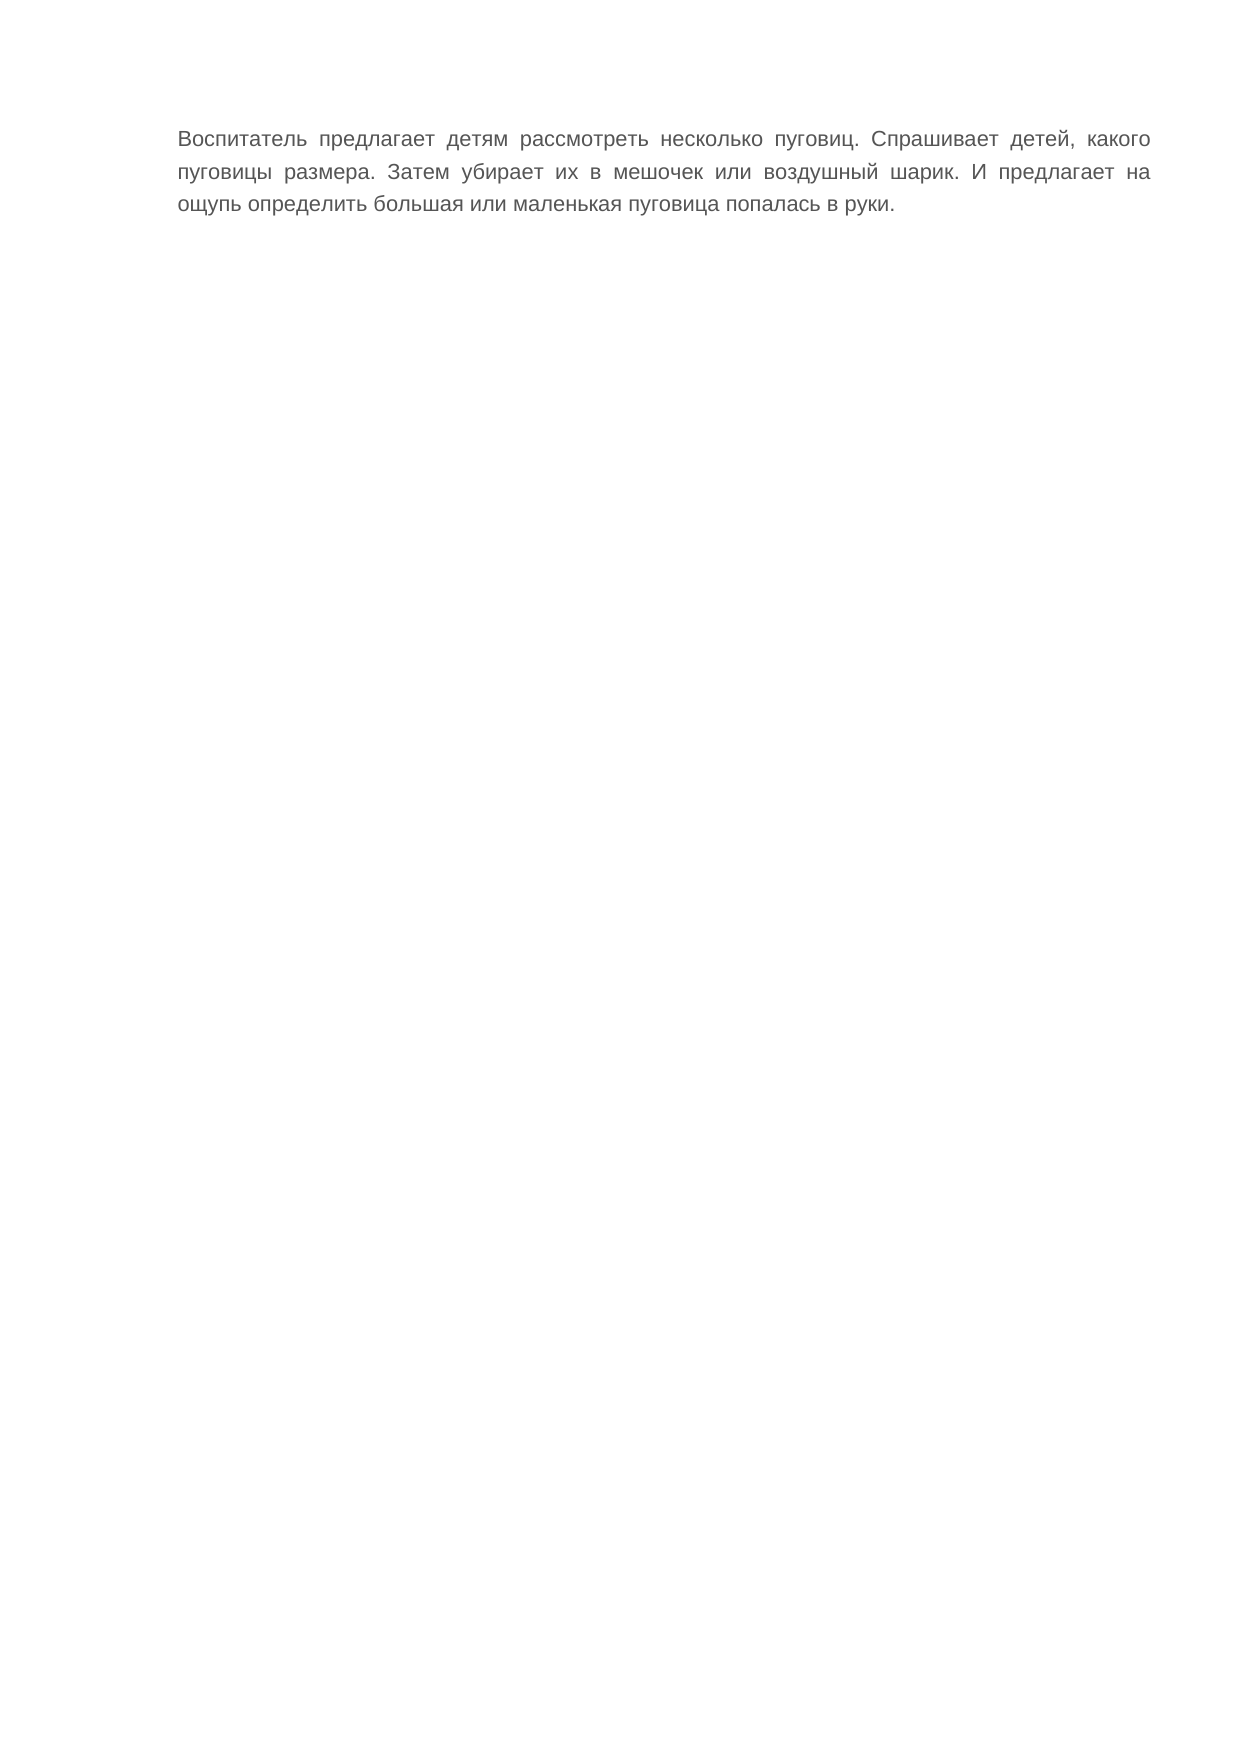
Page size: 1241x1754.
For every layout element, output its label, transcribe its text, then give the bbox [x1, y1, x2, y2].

text Воспитатель предлагает детям рассмотреть несколько пуговиц. Спрашивает детей, какого пуговицы размера. Затем убирает их в мешочек или воздушный шарик. И предлагает на ощупь определить большая или маленькая пуговица попалась в руки. [177, 118, 1152, 217]
